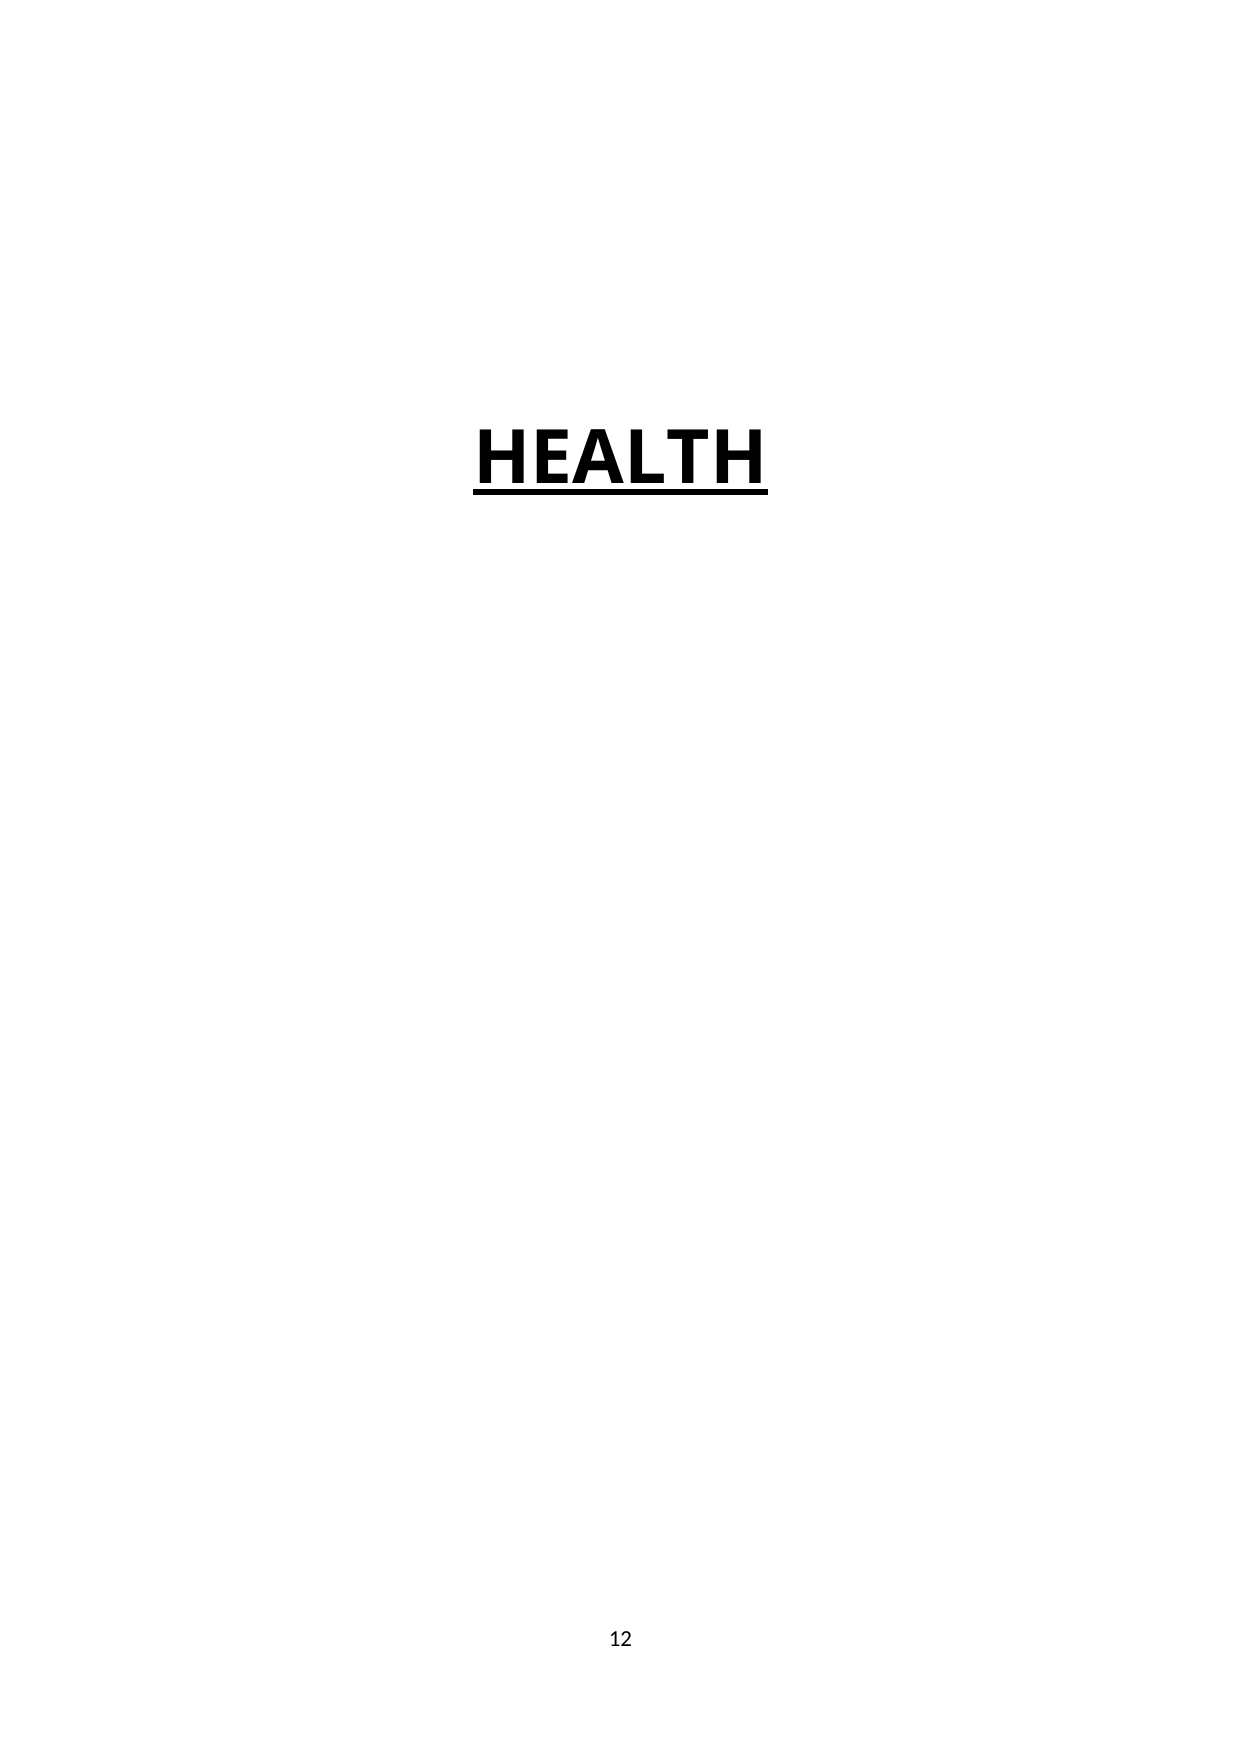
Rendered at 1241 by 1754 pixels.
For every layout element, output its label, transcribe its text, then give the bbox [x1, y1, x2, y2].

text HEALTH [150, 403, 1090, 506]
